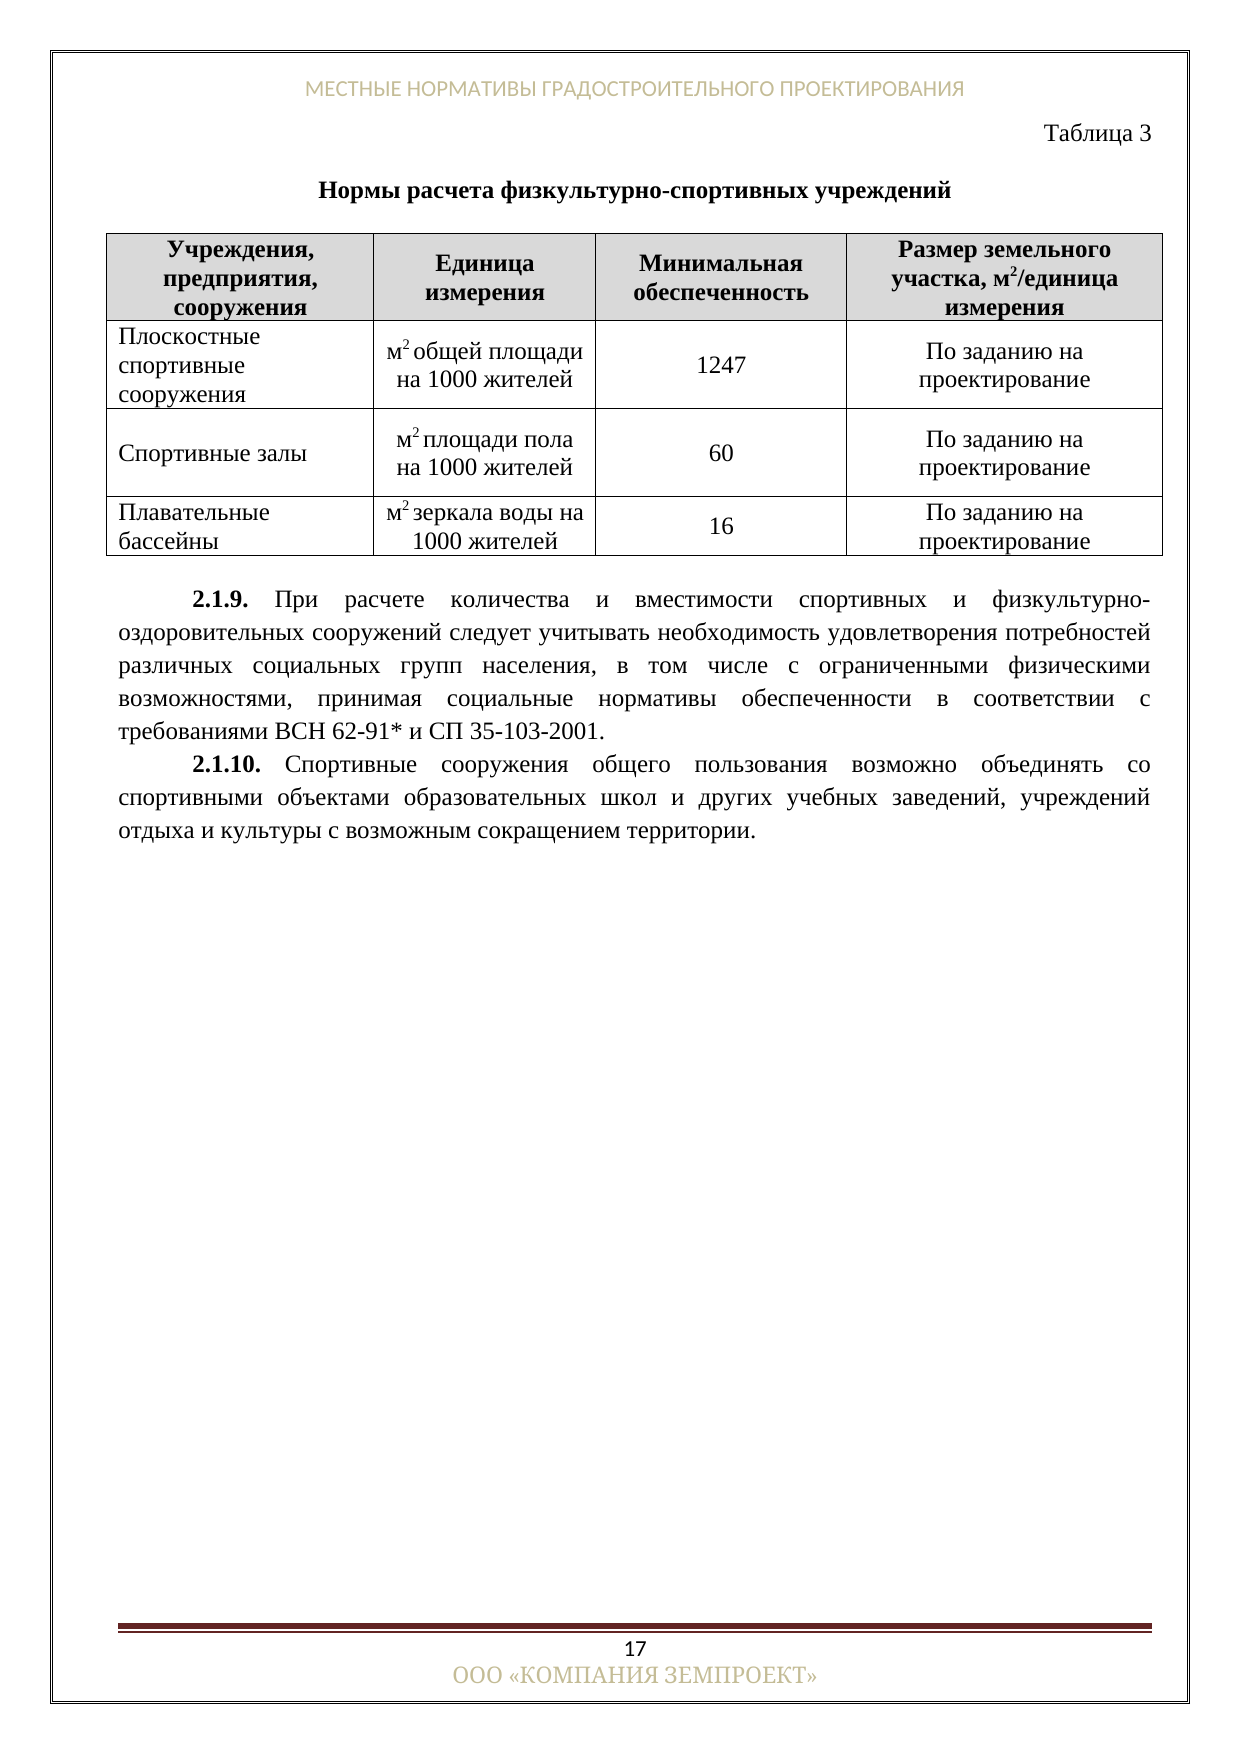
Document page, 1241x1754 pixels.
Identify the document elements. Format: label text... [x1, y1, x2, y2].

text 2.1.9. При расчете количества и вместимости спортивных и физкультурно-оздоровительных сооружений следует учитывать необходимость удовлетворения потребностей различных социальных групп населения, в том числе с ограниченными физическими возможностями, принимая социальные нормативы обеспеченности в соответствии с требованиями ВСН 62-91* и СП 35-103-2001. [118, 584, 1152, 745]
table_cell м2 общей площади на 1000 жителей [374, 321, 595, 408]
table_header Минимальная обеспеченность [596, 234, 846, 320]
table_cell Спортивные залы [107, 409, 373, 496]
table_cell 1247 [596, 321, 846, 408]
table_header Размер земельного участка, м2/единица измерения [847, 234, 1162, 320]
table_cell Плоскостные спортивные сооружения [107, 321, 373, 408]
table_cell По заданию на проектирование [847, 409, 1162, 496]
text Нормы расчета физкультурно-спортивных учреждений [118, 176, 1152, 204]
table_cell 16 [596, 497, 846, 554]
table_cell Плавательные бассейны [107, 497, 373, 554]
table_cell По заданию на проектирование [847, 497, 1162, 554]
text Таблица 3 [118, 118, 1152, 147]
table_cell м2 площади пола на 1000 жителей [374, 409, 595, 496]
table_cell По заданию на проектирование [847, 321, 1162, 408]
table_header Учреждения, предприятия, сооружения [107, 234, 373, 320]
text 2.1.10. Спортивные сооружения общего пользования возможно объединять со спортивными объектами образовательных школ и других учебных заведений, учреждений отдыха и культуры с возможным сокращением территории. [118, 749, 1152, 844]
table_header Единица измерения [374, 234, 595, 320]
table_cell 60 [596, 409, 846, 496]
table_cell м2 зеркала воды на 1000 жителей [374, 497, 595, 554]
